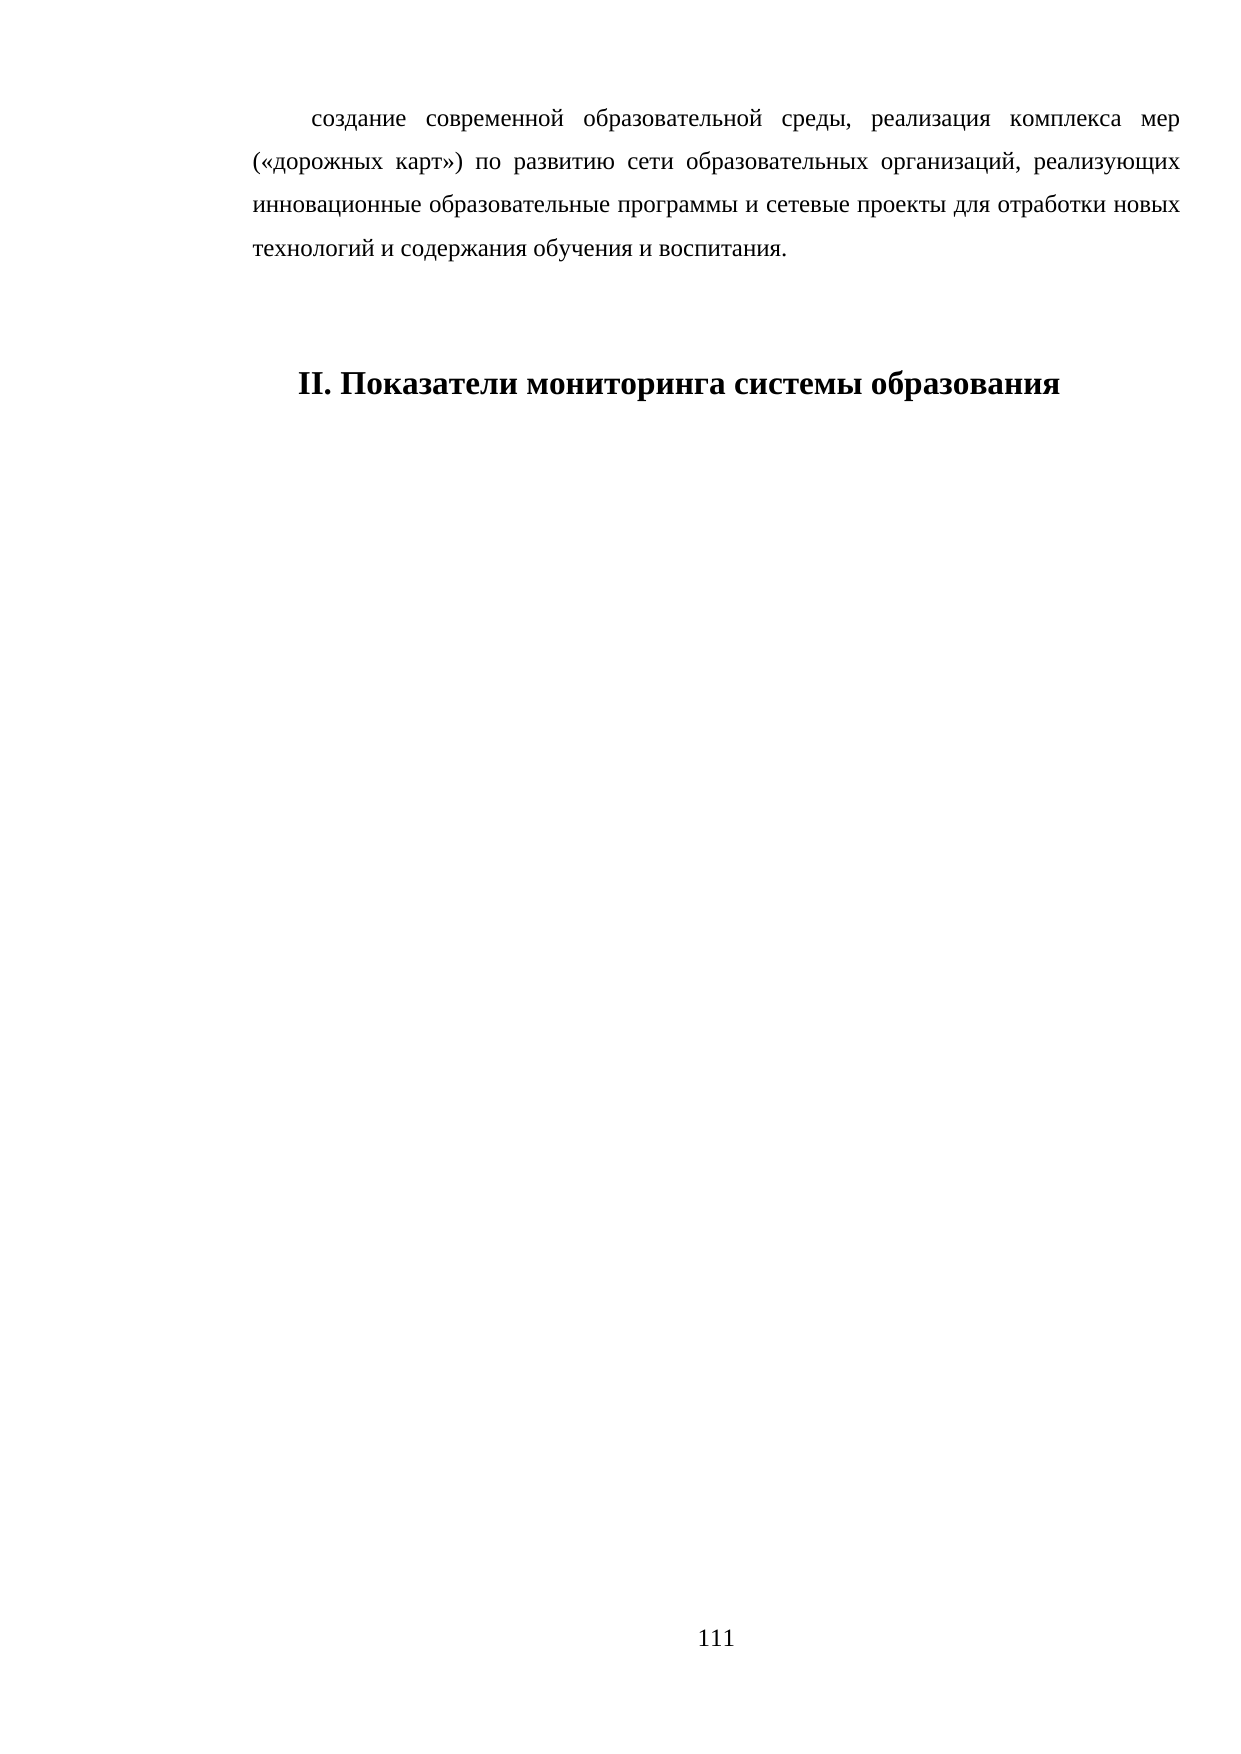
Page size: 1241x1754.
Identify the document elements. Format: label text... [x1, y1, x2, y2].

text создание современной образовательной среды, реализация комплекса мер («дорожных карт») по развитию сети образовательных организаций, реализующих инновационные образовательные программы и сетевые проекты для отработки новых технологий и содержания обучения и воспитания. [252, 103, 1181, 261]
